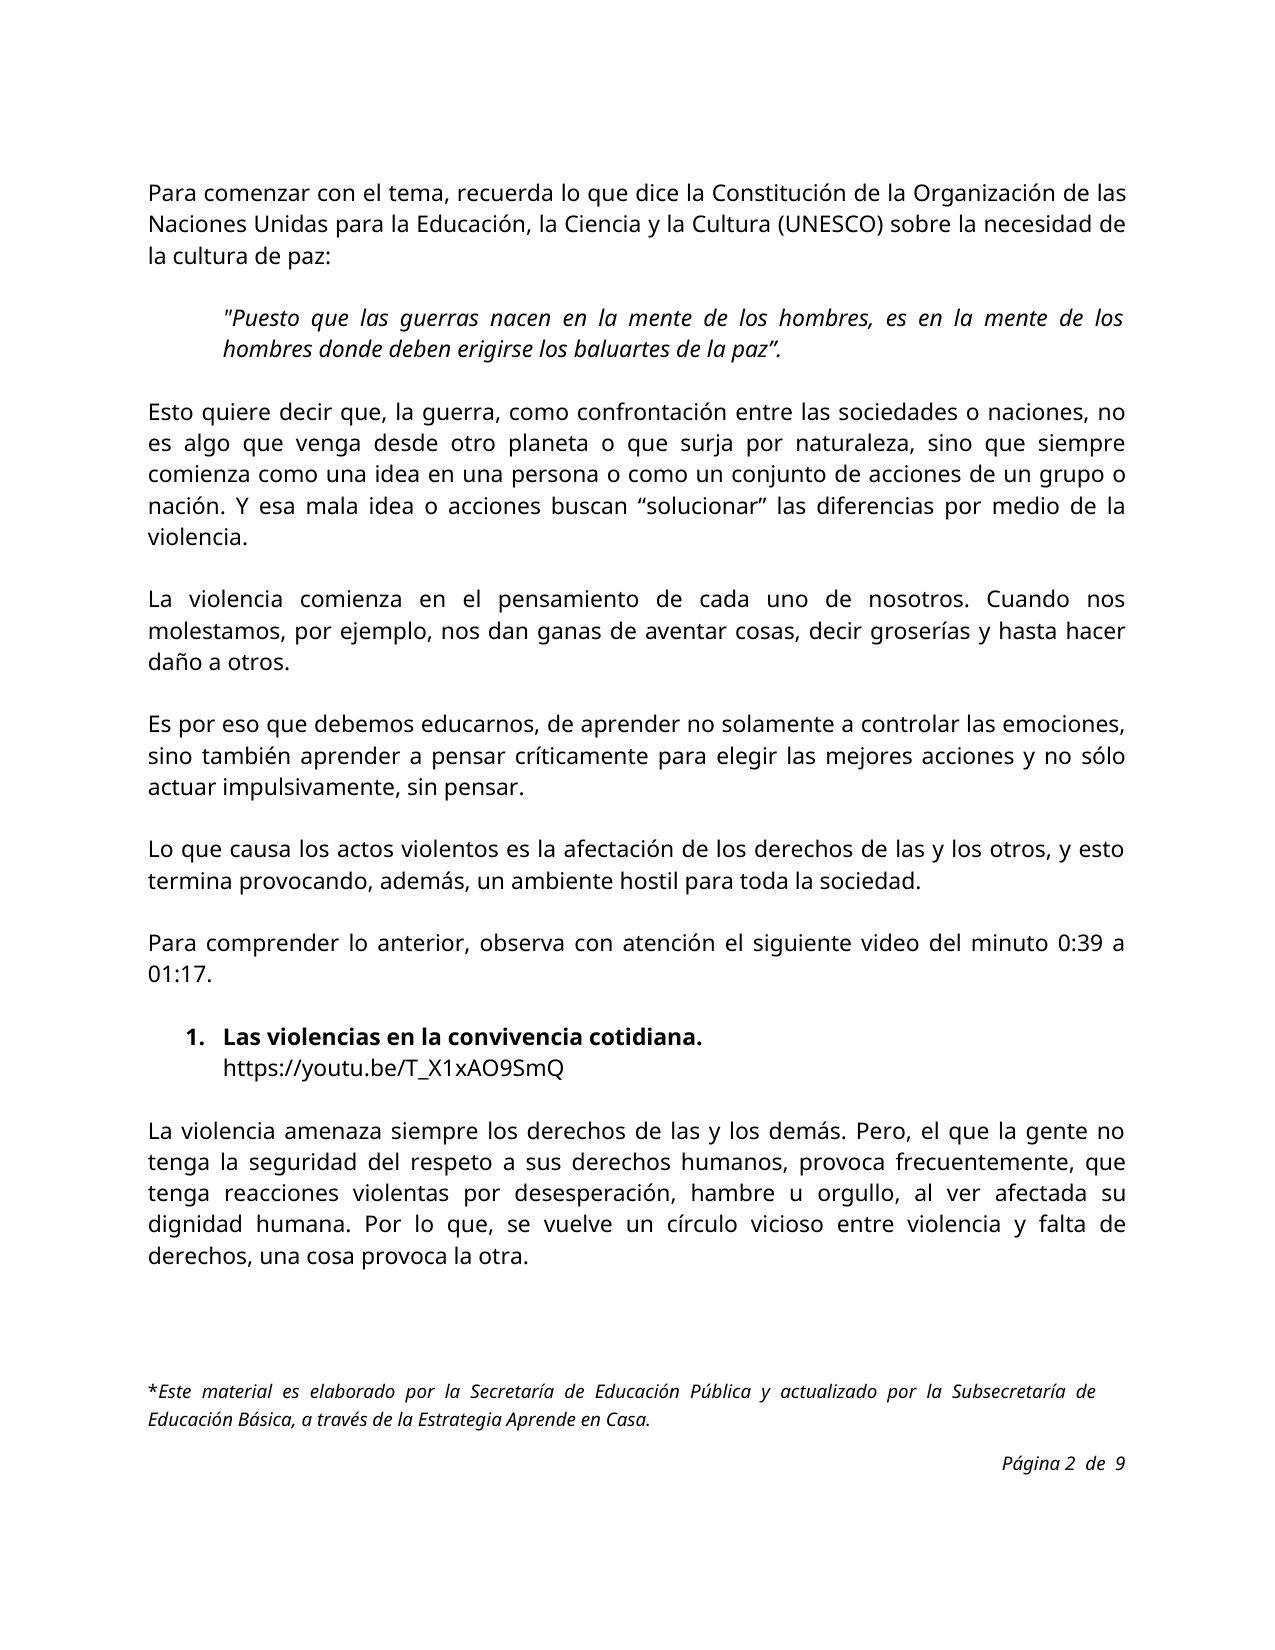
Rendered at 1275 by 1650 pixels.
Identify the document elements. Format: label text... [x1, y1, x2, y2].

list https://youtu.be/T_X1xAO9SmQ [223, 1052, 1127, 1083]
text La violencia comienza en el pensamiento de cada uno de nosotros. Cuando nos molestamos, por ejemplo, nos dan ganas de aventar cosas, decir groserías y hasta hacer daño a otros. [148, 583, 1127, 677]
text Es por eso que debemos educarnos, de aprender no solamente a controlar las emociones, sino también aprender a pensar críticamente para elegir las mejores acciones y no sólo actuar impulsivamente, sin pensar. [148, 708, 1127, 802]
text La violencia amenaza siempre los derechos de las y los demás. Pero, el que la gente no tenga la seguridad del respeto a sus derechos humanos, provoca frecuentemente, que tenga reacciones violentas por desesperación, hambre u orgullo, al ver afectada su dignidad humana. Por lo que, se vuelve un círculo vicioso entre violencia y falta de derechos, una cosa provoca la otra. [148, 1115, 1127, 1271]
text Lo que causa los actos violentos es la afectación de los derechos de las y los otros, y esto termina provocando, además, un ambiente hostil para toda la sociedad. [148, 833, 1127, 896]
text Esto quiere decir que, la guerra, como confrontación entre las sociedades o naciones, no es algo que venga desde otro planeta o que surja por naturaleza, sino que siempre comienza como una idea en una persona o como un conjunto de acciones de un grupo o nación. Y esa mala idea o acciones buscan “solucionar” las diferencias por medio de la violencia. [148, 396, 1127, 552]
text Para comenzar con el tema, recuerda lo que dice la Constitución de la Organización de las Naciones Unidas para la Educación, la Ciencia y la Cultura (UNESCO) sobre la necesidad de la cultura de paz: [148, 177, 1127, 271]
list "Puesto que las guerras nacen en la mente de los hombres, es en la mente de los hombres donde deben erigirse los baluartes de la paz”. [223, 302, 1127, 365]
text Para comprender lo anterior, observa con atención el siguiente video del minuto 0:39 a 01:17. [148, 927, 1127, 990]
list Las violencias en la convivencia cotidiana. [185, 1021, 1127, 1052]
